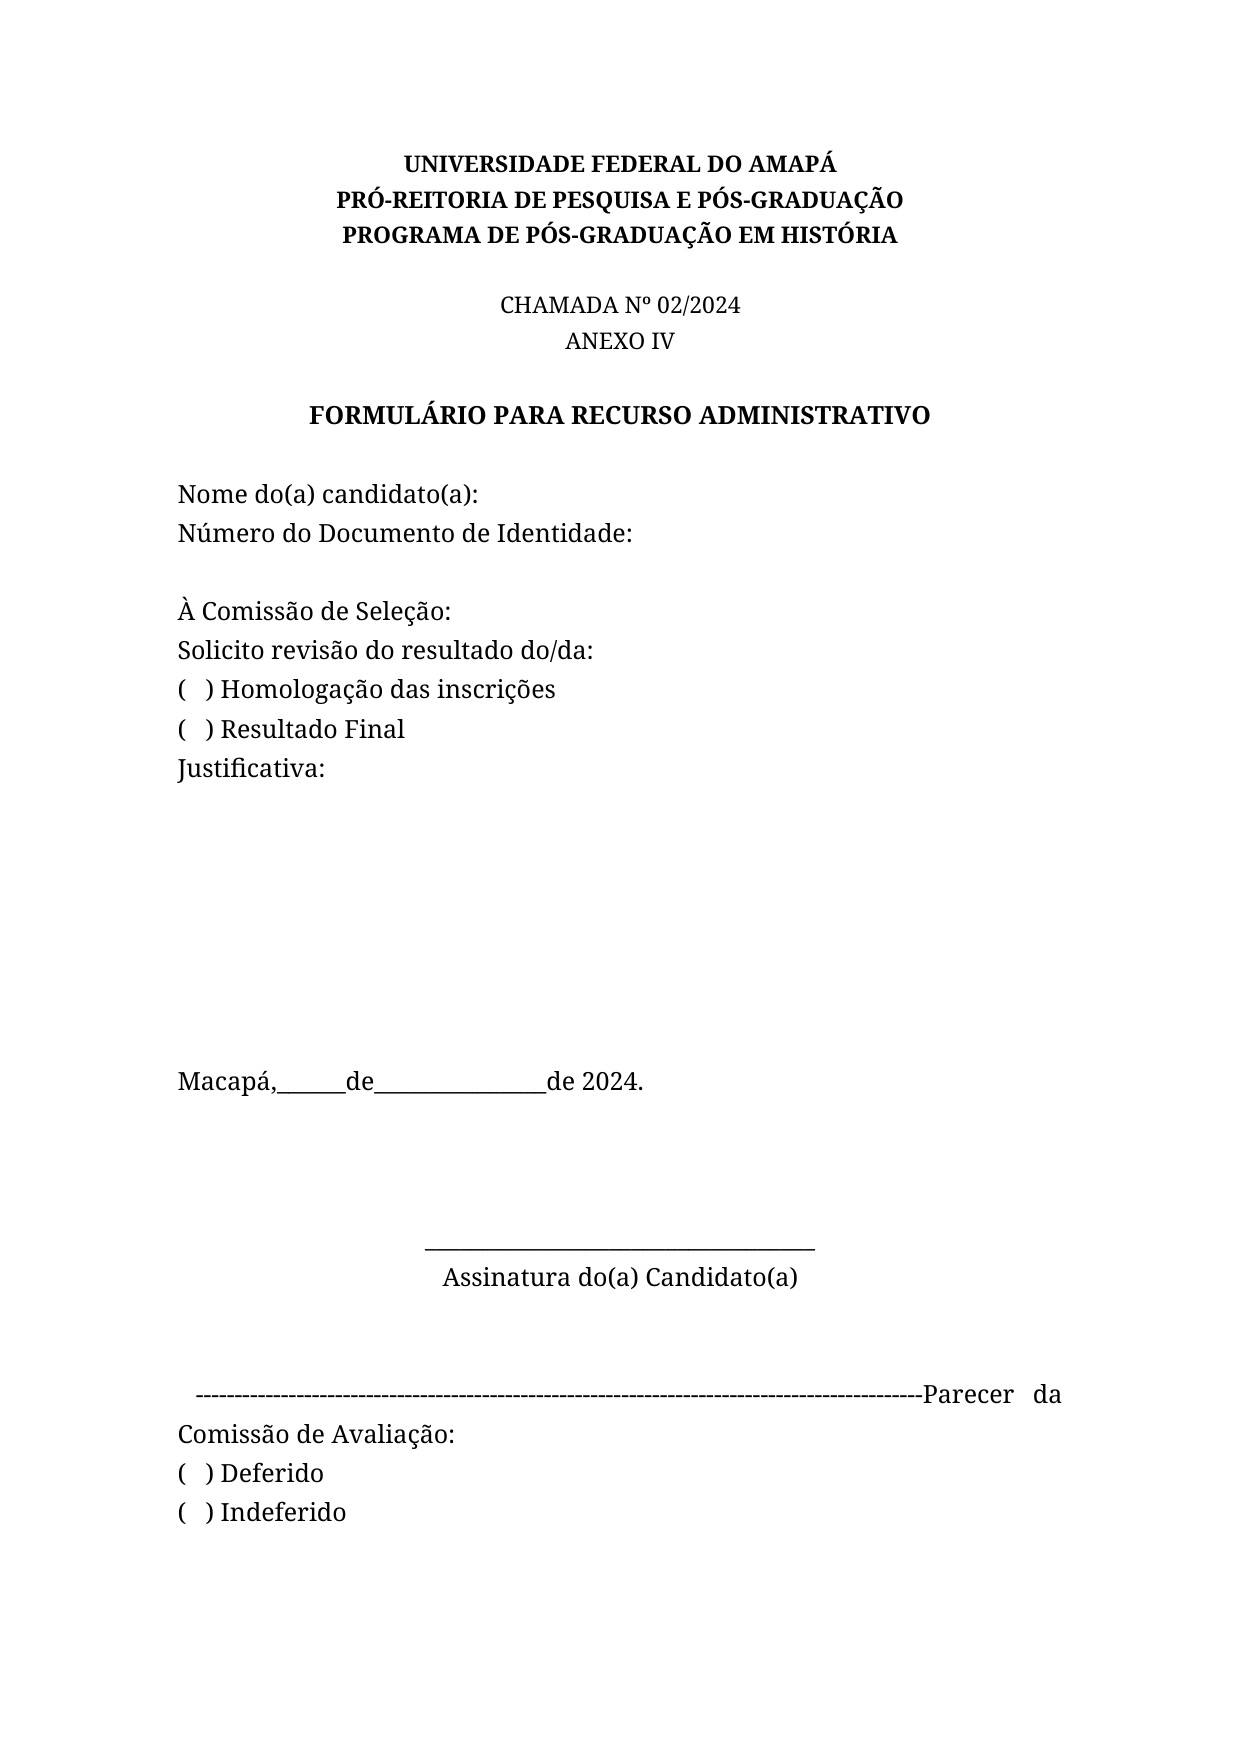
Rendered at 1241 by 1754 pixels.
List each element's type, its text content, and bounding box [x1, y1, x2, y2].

text CHAMADA Nº 02/2024 [177, 289, 1063, 320]
text Macapá,______de_______________de 2024. [177, 1064, 1063, 1098]
text Nome do(a) candidato(a): [177, 476, 1063, 510]
text PROGRAMA DE PÓS-GRADUAÇÃO EM HISTÓRIA [177, 219, 1063, 251]
text À Comissão de Seleção: [177, 594, 1063, 628]
text FORMULÁRIO PARA RECURSO ADMINISTRATIVO [177, 398, 1063, 432]
text ----------------------------------------------------------------------------------------------Parecer da Comissão de Avaliação: [177, 1377, 1063, 1450]
text ANEXO IV [177, 325, 1063, 356]
text Assinatura do(a) Candidato(a) [177, 1260, 1063, 1294]
text PRÓ-REITORIA DE PESQUISA E PÓS-GRADUAÇÃO [177, 183, 1063, 215]
text ( ) Resultado Final [177, 711, 1063, 745]
text UNIVERSIDADE FEDERAL DO AMAPÁ [177, 148, 1063, 179]
text Justificativa: [177, 751, 1063, 784]
text Número do Documento de Identidade: [177, 516, 1063, 549]
text __________________________________ [177, 1221, 1063, 1254]
text ( ) Deferido [177, 1456, 1063, 1489]
text ( ) Homologação das inscrições [177, 672, 1063, 706]
text Solicito revisão do resultado do/da: [177, 633, 1063, 667]
text ( ) Indeferido [177, 1495, 1063, 1529]
